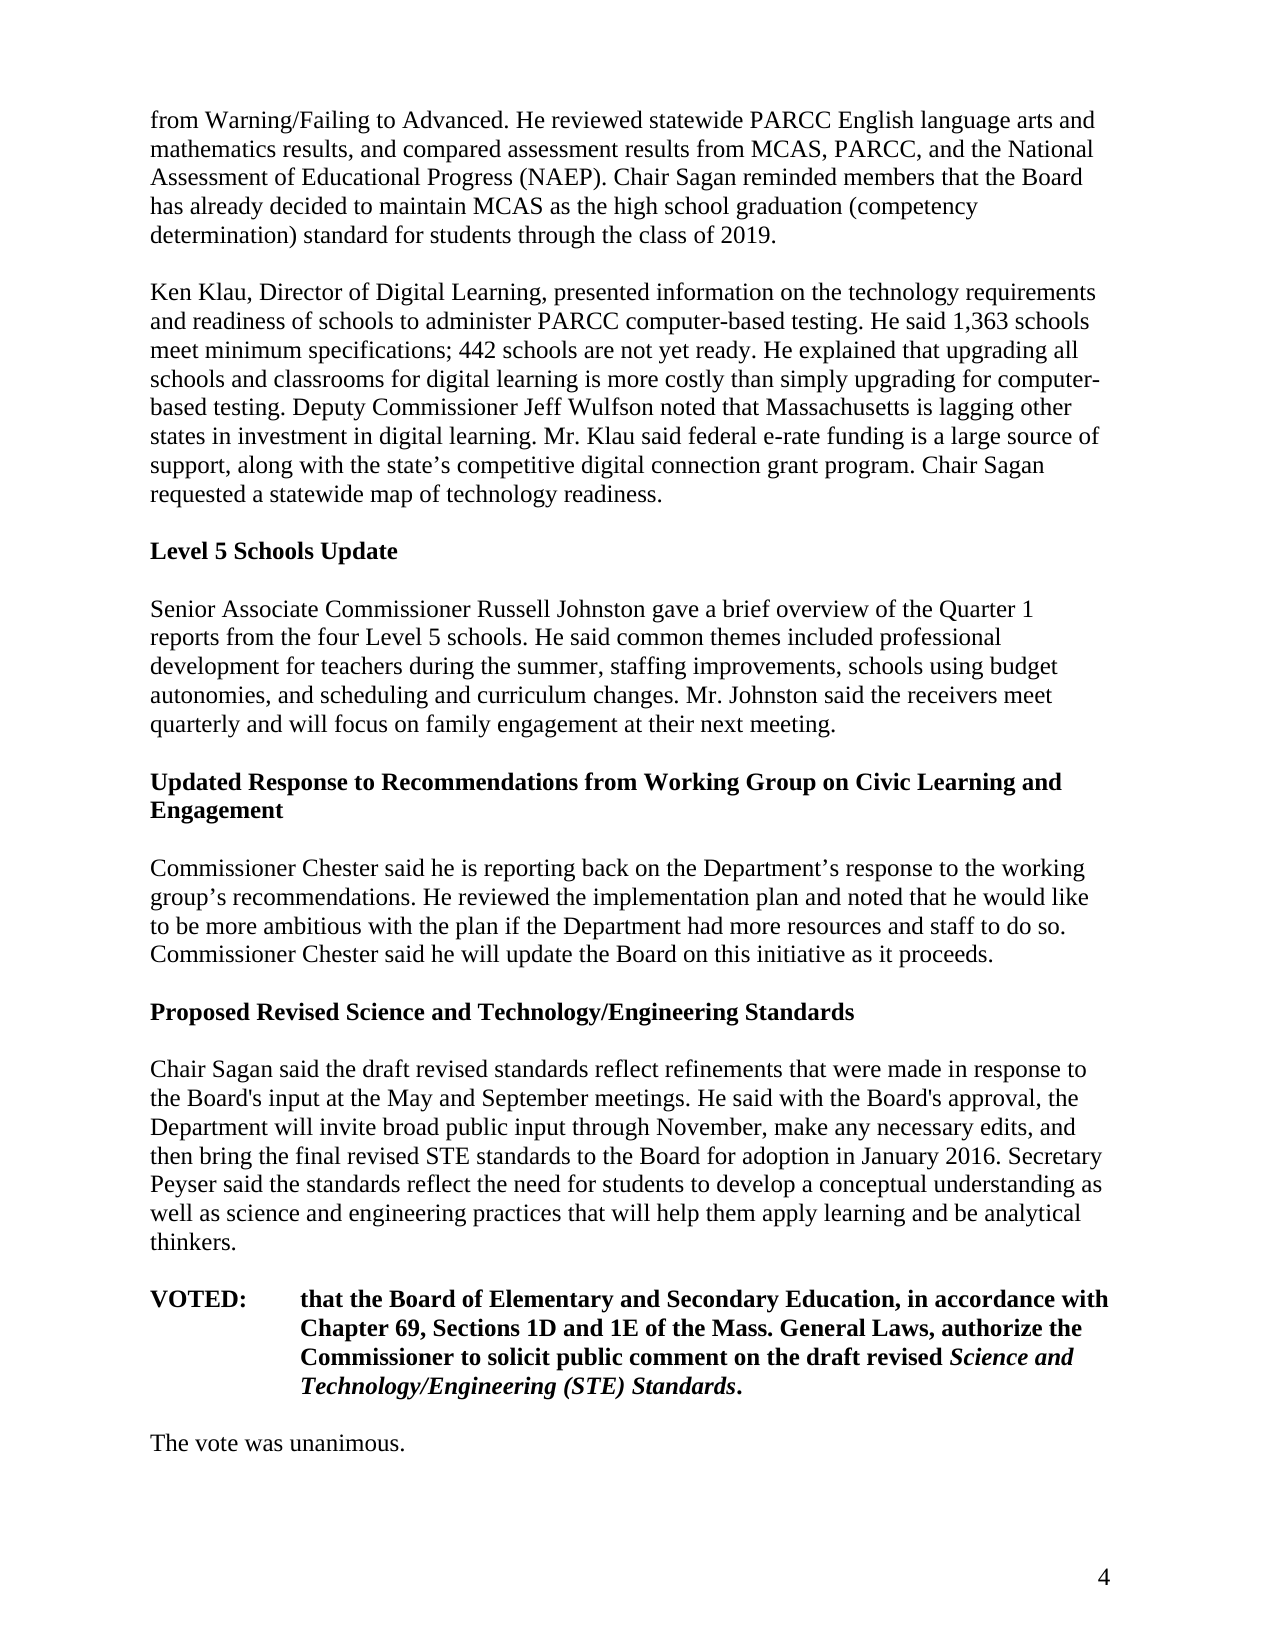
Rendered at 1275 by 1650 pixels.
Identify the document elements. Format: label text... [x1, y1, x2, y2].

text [150, 105, 1110, 249]
text Commissioner Chester said he is reporting back on the Department’s response to the working group’s recommendations. He reviewed the implementation plan and noted that he would like to be more ambitious with the plan if the Department had more resources and staff to do so. Commissioner Chester said he will update the Board on this initiative as it proceeds. [150, 853, 1110, 968]
text The vote was unanimous. [150, 1428, 1110, 1457]
text Level 5 Schools Update [150, 536, 1110, 565]
text VOTED: that the Board of Elementary and Secondary Education, in accordance with Chapter 69, Sections 1D and 1E of the Mass. General Laws, authorize the Commissioner to solicit public comment on the draft revised Science and Technology/Engineering (STE) Standards. [150, 1284, 1110, 1399]
text Proposed Revised Science and Technology/Engineering Standards [150, 997, 1110, 1026]
text Senior Associate Commissioner Russell Johnston gave a brief overview of the Quarter 1 reports from the four Level 5 schools. He said common themes included professional development for teachers during the summer, staffing improvements, schools using budget autonomies, and scheduling and curriculum changes. Mr. Johnston said the receivers meet quarterly and will focus on family engagement at their next meeting. [150, 594, 1110, 737]
text Ken Klau, Director of Digital Learning, presented information on the technology requirements and readiness of schools to administer PARCC computer-based testing. He said 1,363 schools meet minimum specifications; 442 schools are not yet ready. He explained that upgrading all schools and classrooms for digital learning is more costly than simply upgrading for computer-based testing. Deputy Commissioner Jeff Wulfson noted that Massachusetts is lagging other states in investment in digital learning. Mr. Klau said federal e-rate funding is a large source of support, along with the state’s competitive digital connection grant program. Chair Sagan requested a statewide map of technology readiness. [150, 277, 1110, 507]
text Chair Sagan said the draft revised standards reflect refinements that were made in response to the Board's input at the May and September meetings. He said with the Board's approval, the Department will invite broad public input through November, make any necessary edits, and then bring the final revised STE standards to the Board for adoption in January 2016. Secretary Peyser said the standards reflect the need for students to develop a conceptual understanding as well as science and engineering practices that will help them apply learning and be analytical thinkers. [150, 1054, 1110, 1256]
text Updated Response to Recommendations from Working Group on Civic Learning and Engagement [150, 767, 1110, 824]
